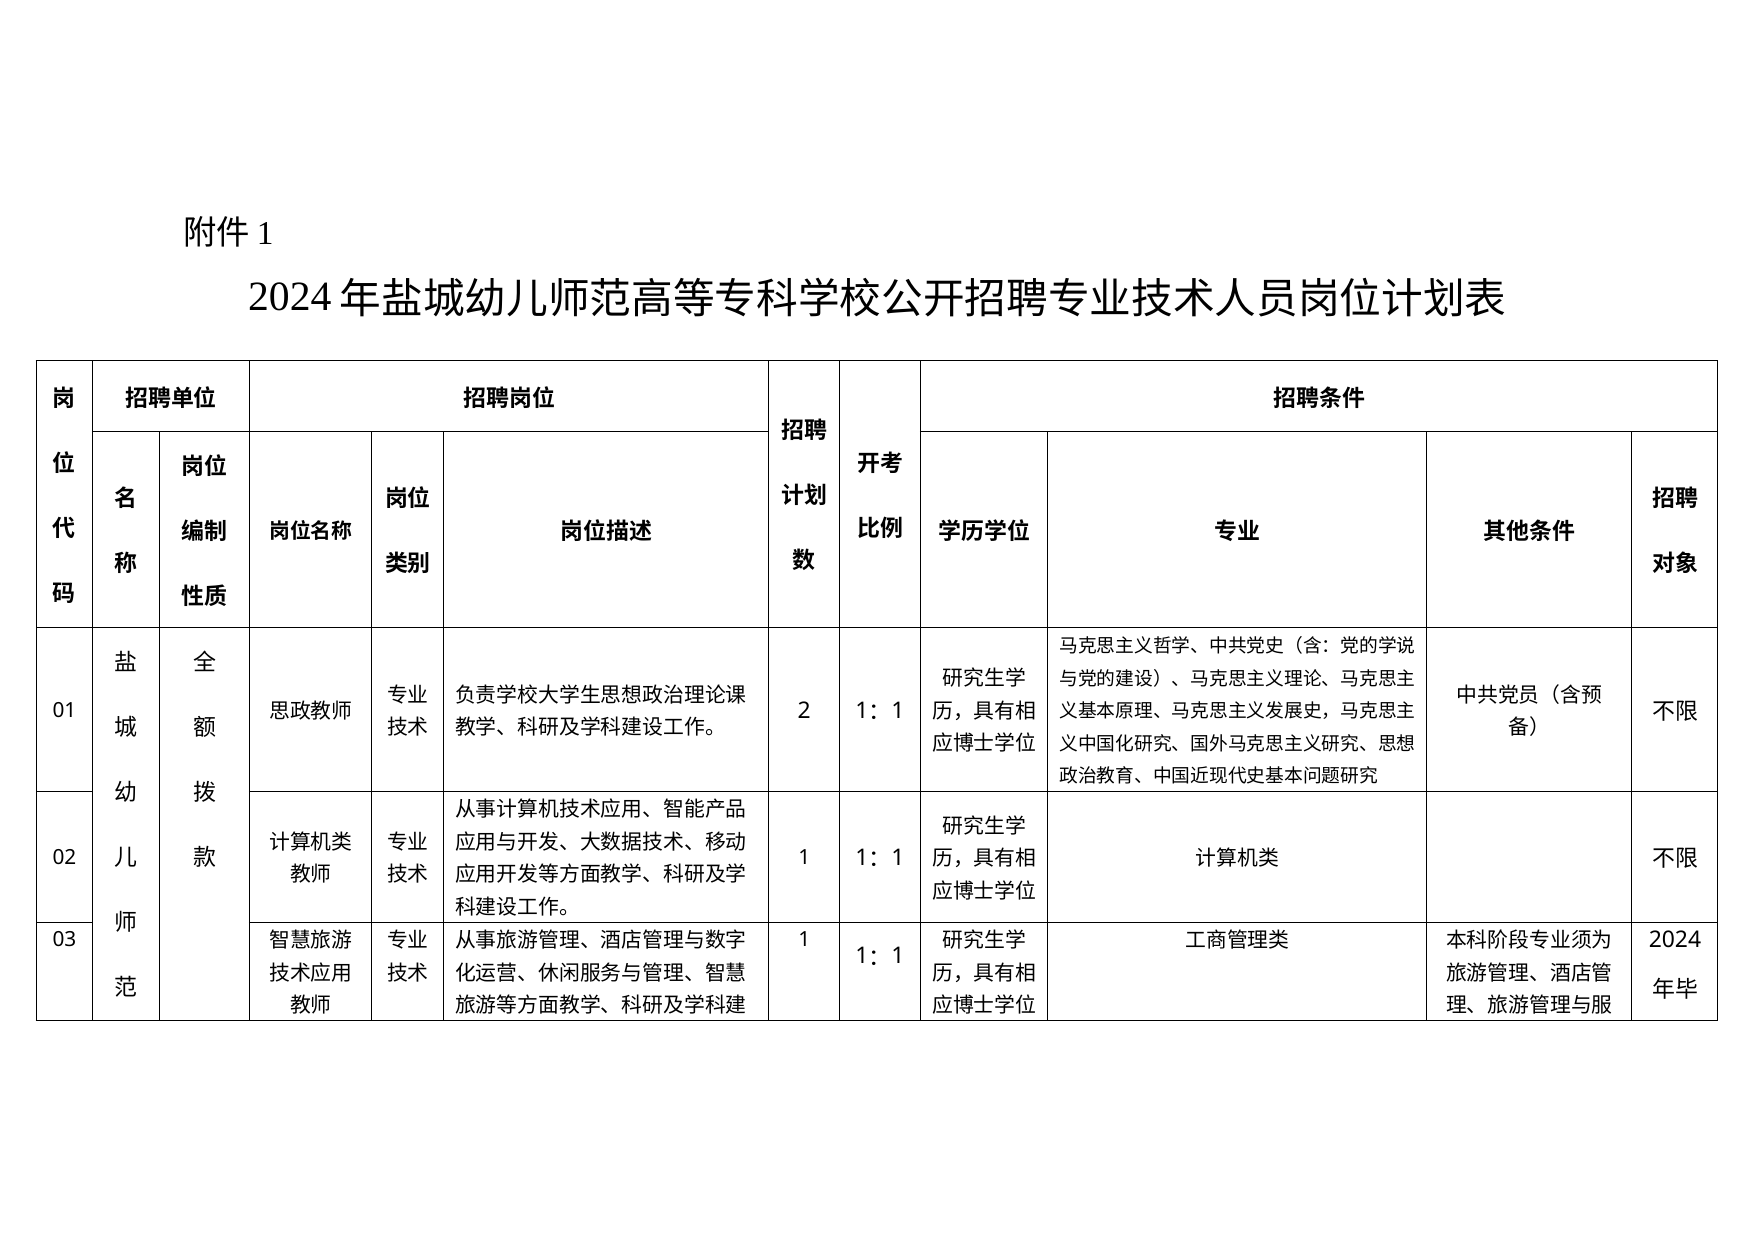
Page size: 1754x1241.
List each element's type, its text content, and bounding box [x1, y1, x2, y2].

table_cell 1：1 [840, 923, 920, 1020]
table_cell 负责学校大学生思想政治理论课教学、科研及学科建设工作。 [444, 628, 768, 791]
table_cell 1：1 [840, 628, 920, 791]
table_cell 计算机类教师 [250, 792, 371, 922]
table_cell 岗位描述 [444, 432, 768, 627]
table_cell 研究生学历，具有相应博士学位 [921, 792, 1047, 922]
table_cell 工商管理类 [1048, 923, 1426, 1020]
table_cell 专业 [1048, 432, 1426, 627]
table_cell 01 [37, 628, 92, 791]
table_cell 专业技术 [372, 628, 443, 791]
table_cell 智慧旅游技术应用教师 [250, 923, 371, 1020]
table_cell 2024年毕业生 [1632, 923, 1717, 1020]
table_header 岗位代码 [37, 361, 92, 627]
text 2024年盐城幼儿师范高等专科学校公开招聘专业技术人员岗位计划表 [150, 263, 1604, 328]
table_header 开考比例 [840, 361, 920, 627]
table_cell 从事计算机技术应用、智能产品应用与开发、大数据技术、移动应用开发等方面教学、科研及学科建设工作。 [444, 792, 768, 922]
table_cell 名称 [93, 432, 159, 627]
table_cell 岗位名称 [250, 432, 371, 627]
table_cell 专业技术 [372, 923, 443, 1020]
table_header 招聘岗位 [250, 361, 768, 431]
table_cell 马克思主义哲学、中共党史（含：党的学说与党的建设）、马克思主义理论、马克思主义基本原理、马克思主义发展史，马克思主义中国化研究、国外马克思主义研究、思想政治教育、中国近现代史基本问题研究 [1048, 628, 1426, 791]
table_cell 02 [37, 792, 92, 922]
table_cell 思政教师 [250, 628, 371, 791]
table_cell 2 [769, 628, 839, 791]
table_cell [1427, 792, 1631, 922]
table_header 招聘条件 [921, 361, 1717, 431]
table_header 招聘计划数 [769, 361, 839, 627]
table_cell 中共党员（含预备） [1427, 628, 1631, 791]
table_cell 1 [769, 792, 839, 922]
table_header 招聘单位 [93, 361, 249, 431]
table_cell 学历学位 [921, 432, 1047, 627]
table_cell 1 [769, 923, 839, 1020]
table_cell 研究生学历，具有相应博士学位 [921, 923, 1047, 1020]
table_cell 不限 [1632, 628, 1717, 791]
table_cell 计算机类 [1048, 792, 1426, 922]
table_cell 研究生学历，具有相应博士学位 [921, 628, 1047, 791]
table_cell 招聘对象 [1632, 432, 1717, 627]
table_cell 03 [37, 923, 92, 1020]
table_cell 从事旅游管理、酒店管理与数字化运营、休闲服务与管理、智慧旅游等方面教学、科研及学科建设工作。 [444, 923, 768, 1020]
table_cell 专业技术 [372, 792, 443, 922]
table_cell 岗位编制性质 [160, 432, 249, 627]
table_cell 盐 城 幼 儿 师 范 高 等 专 科 学 校 [93, 628, 159, 1020]
table_cell 本科阶段专业须为旅游管理、酒店管理、旅游管理与服务教育专业 [1427, 923, 1631, 1020]
table_cell 不限 [1632, 792, 1717, 922]
text 附件1 [150, 198, 1604, 263]
table_cell 全 额 拨 款 [160, 628, 249, 1020]
table_cell 其他条件 [1427, 432, 1631, 627]
table_cell 岗位类别 [372, 432, 443, 627]
table_cell 1：1 [840, 792, 920, 922]
